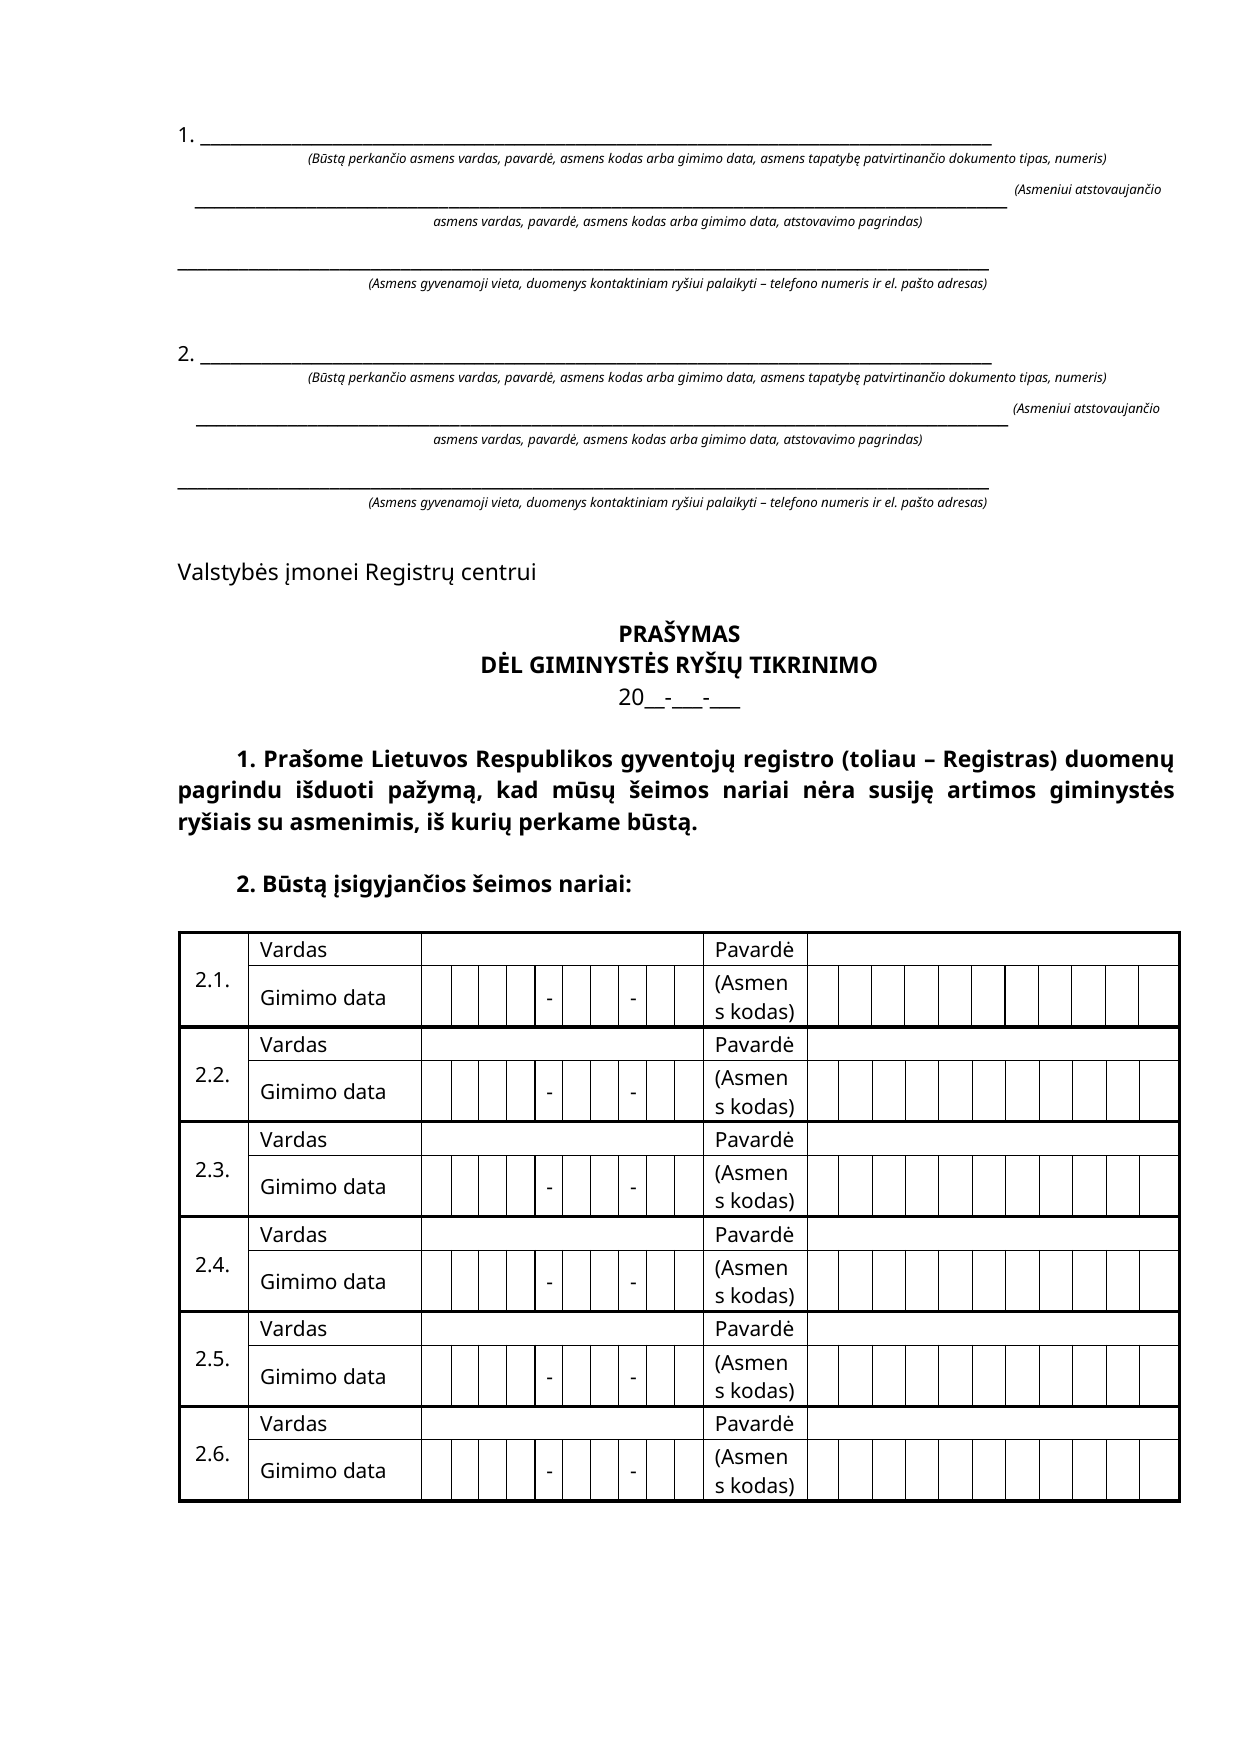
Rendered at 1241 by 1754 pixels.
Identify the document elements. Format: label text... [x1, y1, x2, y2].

table_cell Vardas [249, 1313, 421, 1344]
table_cell [1107, 1440, 1139, 1499]
table_cell [1107, 1346, 1139, 1404]
table_cell [479, 1061, 506, 1120]
table_cell [591, 966, 618, 1025]
table_cell [939, 1061, 972, 1120]
table_cell [1040, 1156, 1072, 1215]
table_cell [1006, 1346, 1039, 1404]
table_cell [873, 1440, 905, 1499]
list 1. Prašome Lietuvos Respublikos gyventojų registro (toliau – Registras) duomenų pagrindu išduoti pažymą, kad mūsų šeimos nariai nėra susiję artimos giminystės ryšiais su asmenimis, iš kurių perkame būstą. [177, 743, 1176, 837]
table_cell [452, 966, 478, 1025]
table_cell [1040, 1440, 1072, 1499]
table_cell [675, 1440, 703, 1499]
table_cell [873, 1061, 905, 1120]
table_cell [507, 1346, 534, 1404]
table_cell [647, 1156, 674, 1215]
table_cell [839, 1251, 872, 1310]
table_cell [422, 1313, 703, 1344]
table_cell [675, 1061, 703, 1120]
table_cell (Asmens kodas) [704, 1251, 807, 1310]
table_cell (Asmens kodas) [704, 1061, 807, 1120]
table_cell [1107, 1061, 1139, 1120]
table_cell - [536, 1156, 562, 1215]
text (Asmens gyvenamoji vieta, duomenys kontaktiniam ryšiui palaikyti – telefono numeris ir el. pašto adresas) [177, 274, 1181, 306]
table_header [808, 934, 1178, 965]
table_cell - [619, 1061, 646, 1120]
table_cell [563, 1440, 590, 1499]
list 2. Būstą įsigyjančios šeimos nariai: [236, 868, 1176, 899]
table_header [422, 934, 703, 965]
table_cell [563, 966, 590, 1025]
table_cell [647, 1061, 674, 1120]
table_cell [839, 1440, 872, 1499]
table_cell [839, 1156, 872, 1215]
table_cell [1073, 1156, 1106, 1215]
table_cell [1006, 1251, 1039, 1310]
table_cell [647, 1251, 674, 1310]
table_cell 2.5. [181, 1313, 248, 1404]
table_cell [1073, 1061, 1106, 1120]
table_cell [939, 1251, 972, 1310]
table_cell [808, 1061, 838, 1120]
table_cell Pavardė [704, 1218, 807, 1250]
table_cell [905, 966, 938, 1025]
table_cell [422, 1029, 703, 1060]
table_cell [591, 1440, 618, 1499]
table_cell [1140, 1346, 1178, 1404]
table_cell [1106, 966, 1138, 1025]
table_cell [1006, 1156, 1039, 1215]
table_cell [1040, 1061, 1072, 1120]
text 1. ______________________________________________________________________________ [177, 118, 1181, 149]
table_cell [675, 1346, 703, 1404]
table_cell [422, 1061, 451, 1120]
table_header Vardas [249, 934, 421, 965]
table_cell - [619, 1156, 646, 1215]
table_cell [675, 1156, 703, 1215]
table_cell [939, 1156, 972, 1215]
table_cell Pavardė [704, 1123, 807, 1155]
table_cell - [619, 966, 646, 1025]
table_cell [1040, 1251, 1072, 1310]
text Valstybės įmonei Registrų centrui [177, 556, 1181, 587]
table_cell [452, 1440, 478, 1499]
table_cell [1072, 966, 1105, 1025]
text ________________________________________________________________________________ [177, 243, 1181, 274]
table_cell [808, 1440, 838, 1499]
table_cell [872, 966, 904, 1025]
table_cell [808, 966, 838, 1025]
text 2. ______________________________________________________________________________ [177, 337, 1181, 368]
table_cell [563, 1061, 590, 1120]
table_cell [1140, 1251, 1178, 1310]
table_cell [422, 1123, 703, 1155]
table_cell [973, 1061, 1005, 1120]
table_cell (Asmens kodas) [704, 966, 807, 1025]
table_cell 2.2. [181, 1029, 248, 1120]
table_cell Vardas [249, 1218, 421, 1250]
text ________________________________________________________________________________ (Asmeniui atstovaujančio asmens vardas, pavardė, asmens kodas arba gimimo data, atstovavimo pagrindas) [177, 399, 1181, 462]
table_cell Pavardė [704, 1313, 807, 1344]
table_cell [422, 1251, 451, 1310]
table_cell [1040, 1346, 1072, 1404]
table_cell Gimimo data [249, 1440, 421, 1499]
table_cell [808, 1251, 838, 1310]
table_cell [839, 966, 871, 1025]
table_cell - [536, 1061, 562, 1120]
table_cell (Asmens kodas) [704, 1440, 807, 1499]
table_cell - [619, 1346, 646, 1404]
table_cell [1073, 1346, 1106, 1404]
table_cell [1006, 1440, 1039, 1499]
table_cell [422, 966, 451, 1025]
table_cell Gimimo data [249, 1346, 421, 1404]
text (Būstą perkančio asmens vardas, pavardė, asmens kodas arba gimimo data, asmens tapatybę patvirtinančio dokumento tipas, numeris) [177, 368, 1181, 399]
table_cell Gimimo data [249, 1251, 421, 1310]
table_cell - [536, 1251, 562, 1310]
table_cell [973, 1440, 1005, 1499]
table_cell [873, 1346, 905, 1404]
table_cell [507, 1061, 534, 1120]
table_cell [906, 1346, 938, 1404]
text 20__-___-___ [177, 681, 1181, 712]
table_cell [452, 1251, 478, 1310]
table_cell [1140, 1061, 1178, 1120]
table_cell 2.4. [181, 1218, 248, 1310]
table_cell [507, 1156, 534, 1215]
table_cell Pavardė [704, 1408, 807, 1439]
table_cell [647, 966, 674, 1025]
text (Asmens gyvenamoji vieta, duomenys kontaktiniam ryšiui palaikyti – telefono numeris ir el. pašto adresas) [177, 493, 1181, 524]
table_cell [973, 1156, 1005, 1215]
table_cell [808, 1313, 1178, 1344]
table_cell Gimimo data [249, 966, 421, 1025]
table_cell [939, 966, 971, 1025]
table_cell - [619, 1251, 646, 1310]
table_cell [1073, 1440, 1106, 1499]
table_cell [563, 1251, 590, 1310]
table_cell [422, 1408, 703, 1439]
table_cell Gimimo data [249, 1156, 421, 1215]
table_cell - [536, 1440, 562, 1499]
table_cell [808, 1346, 838, 1404]
table_cell (Asmens kodas) [704, 1156, 807, 1215]
table_cell [808, 1218, 1178, 1250]
table_cell [452, 1061, 478, 1120]
table_cell [422, 1346, 451, 1404]
table_cell [563, 1346, 590, 1404]
table_cell [1107, 1251, 1139, 1310]
table_cell Vardas [249, 1123, 421, 1155]
text ________________________________________________________________________________ (Asmeniui atstovaujančio asmens vardas, pavardė, asmens kodas arba gimimo data, atstovavimo pagrindas) [177, 181, 1181, 243]
table_cell [939, 1440, 972, 1499]
table_cell [1107, 1156, 1139, 1215]
text ________________________________________________________________________________ [177, 462, 1181, 493]
table_cell [808, 1029, 1178, 1060]
table_cell [507, 1440, 534, 1499]
table_cell [1140, 1156, 1178, 1215]
table_cell [452, 1346, 478, 1404]
table_cell [591, 1061, 618, 1120]
table_cell [422, 1440, 451, 1499]
table_cell [647, 1346, 674, 1404]
table_cell [422, 1218, 703, 1250]
table_cell [808, 1123, 1178, 1155]
table_cell [479, 966, 506, 1025]
table_cell [591, 1156, 618, 1215]
table_cell [973, 1346, 1005, 1404]
table_cell [479, 1346, 506, 1404]
table_cell [675, 1251, 703, 1310]
table_cell [906, 1440, 938, 1499]
table_cell [839, 1346, 872, 1404]
table_cell [1073, 1251, 1106, 1310]
table_cell [479, 1251, 506, 1310]
table_cell [873, 1251, 905, 1310]
table_cell [591, 1251, 618, 1310]
table_cell [675, 966, 703, 1025]
table_cell - [536, 1346, 562, 1404]
text PRAŠYMAS [177, 618, 1181, 649]
table_cell [1006, 966, 1038, 1025]
table_cell [1006, 1061, 1039, 1120]
table_cell [422, 1156, 451, 1215]
table_cell [906, 1061, 938, 1120]
table_cell 2.6. [181, 1408, 248, 1499]
table_cell 2.3. [181, 1123, 248, 1215]
table_cell [939, 1346, 972, 1404]
table_cell [591, 1346, 618, 1404]
table_cell [507, 966, 534, 1025]
text (Būstą perkančio asmens vardas, pavardė, asmens kodas arba gimimo data, asmens tapatybę patvirtinančio dokumento tipas, numeris) [177, 149, 1181, 181]
table_cell [839, 1061, 872, 1120]
table_cell [563, 1156, 590, 1215]
table_cell [1140, 1440, 1178, 1499]
table_cell [906, 1156, 938, 1215]
table_cell [808, 1156, 838, 1215]
table_cell [452, 1156, 478, 1215]
table_cell [479, 1156, 506, 1215]
table_cell Vardas [249, 1408, 421, 1439]
table_cell [873, 1156, 905, 1215]
table_cell Pavardė [704, 1029, 807, 1060]
table_cell [479, 1440, 506, 1499]
table_cell [972, 966, 1004, 1025]
table_cell [906, 1251, 938, 1310]
table_cell - [619, 1440, 646, 1499]
table_header 2.1. [181, 934, 248, 1025]
table_header Pavardė [704, 934, 807, 965]
table_cell [973, 1251, 1005, 1310]
table_cell Gimimo data [249, 1061, 421, 1120]
table_cell [647, 1440, 674, 1499]
table_cell [808, 1408, 1178, 1439]
table_cell - [536, 966, 562, 1025]
table_cell [1139, 966, 1178, 1025]
table_cell [507, 1251, 534, 1310]
text DĖL GIMINYSTĖS RYŠIŲ TIKRINIMO [177, 649, 1181, 681]
table_cell (Asmens kodas) [704, 1346, 807, 1404]
table_cell [1039, 966, 1071, 1025]
table_cell Vardas [249, 1029, 421, 1060]
